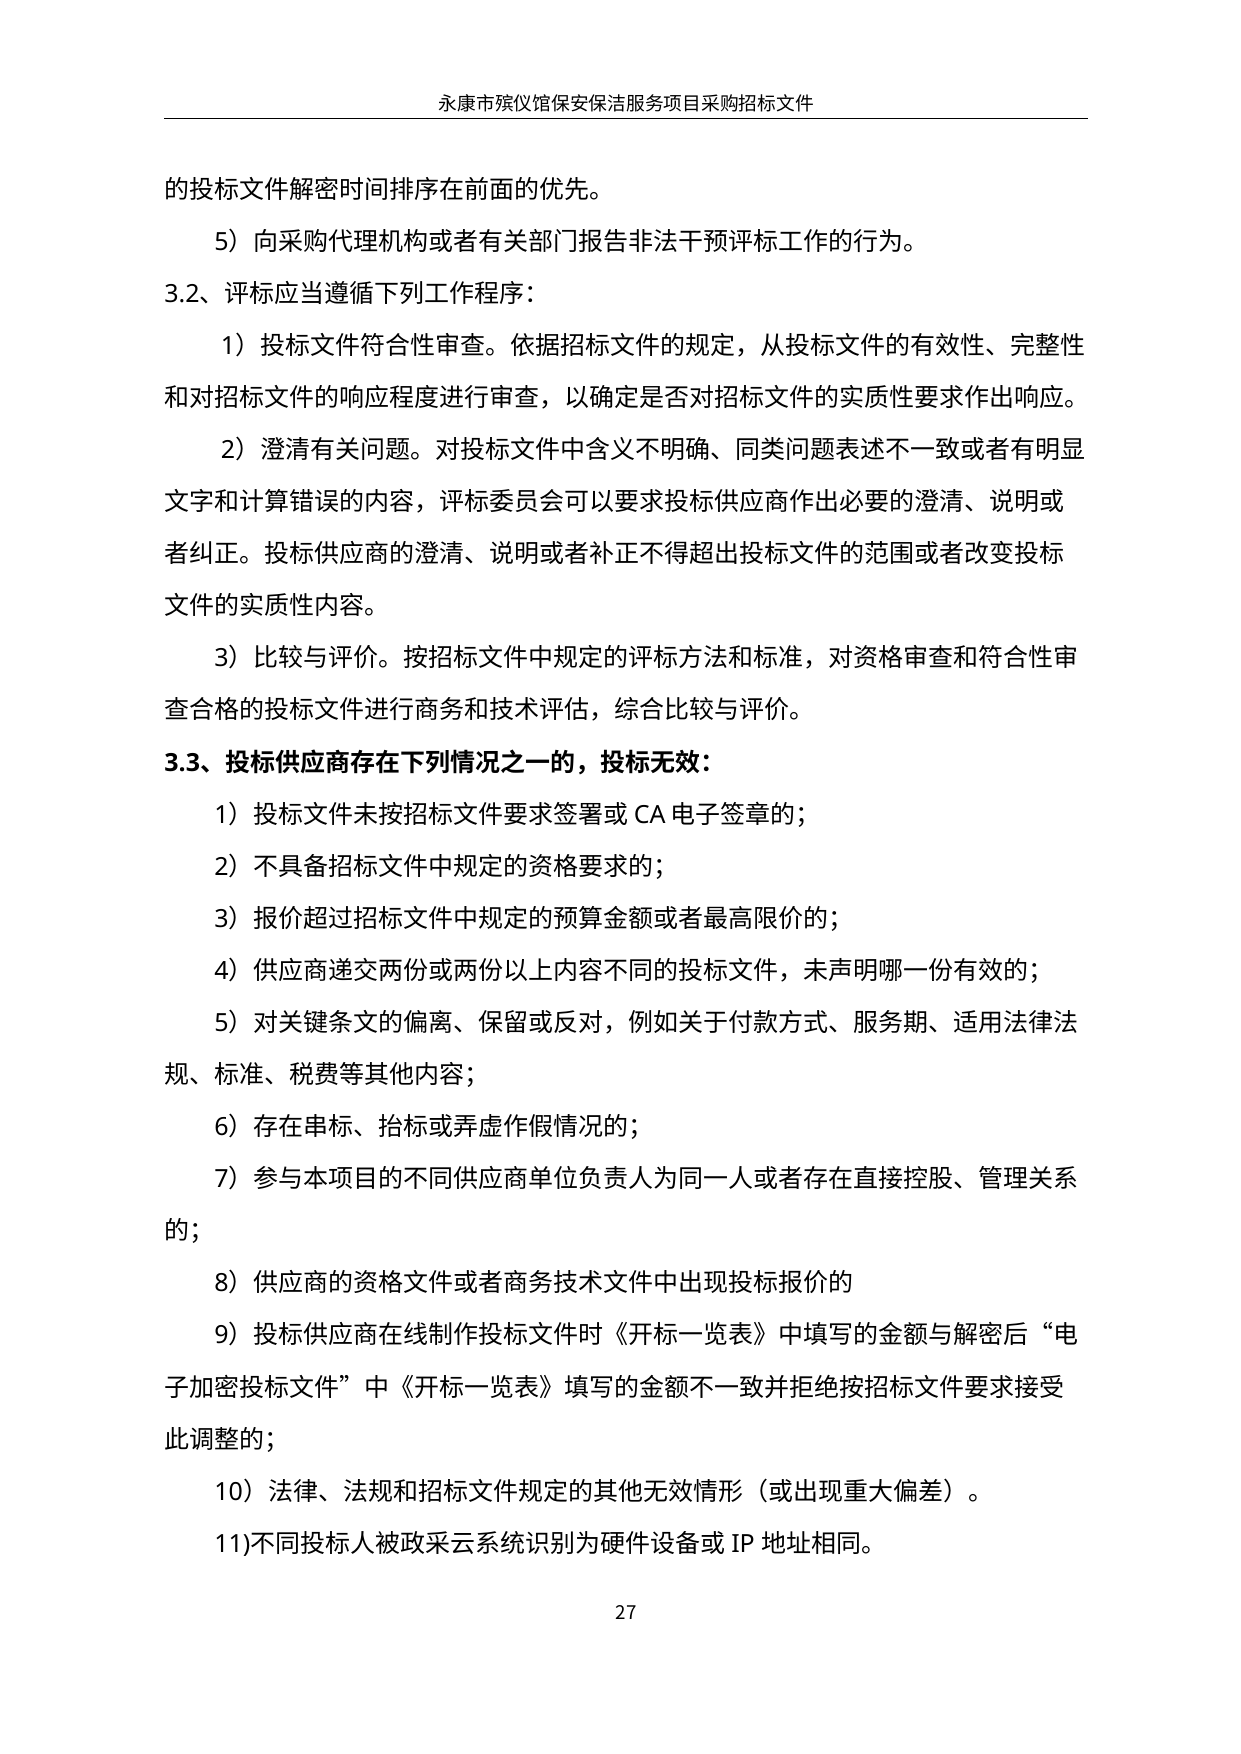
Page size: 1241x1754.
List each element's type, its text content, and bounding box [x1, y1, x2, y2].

text 3.3、投标供应商存在下列情况之一的，投标无效： [164, 729, 1088, 781]
text 9）投标供应商在线制作投标文件时《开标一览表》中填写的金额与解密后“电子加密投标文件”中《开标一览表》填写的金额不一致并拒绝按招标文件要求接受此调整的； [164, 1302, 1088, 1458]
text 6）存在串标、抬标或弄虚作假情况的； [164, 1094, 1088, 1146]
text 4）供应商递交两份或两份以上内容不同的投标文件，未声明哪一份有效的； [164, 938, 1088, 990]
text 3）报价超过招标文件中规定的预算金额或者最高限价的； [164, 886, 1088, 938]
text 2）不具备招标文件中规定的资格要求的； [164, 833, 1088, 886]
text 5）向采购代理机构或者有关部门报告非法干预评标工作的行为。 [164, 208, 1088, 261]
text 1）投标文件符合性审查。依据招标文件的规定，从投标文件的有效性、完整性和对招标文件的响应程度进行审查，以确定是否对招标文件的实质性要求作出响应。 [164, 313, 1088, 417]
text 10）法律、法规和招标文件规定的其他无效情形（或出现重大偏差）。 [164, 1458, 1088, 1511]
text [164, 156, 1088, 208]
text 3）比较与评价。按招标文件中规定的评标方法和标准，对资格审查和符合性审查合格的投标文件进行商务和技术评估，综合比较与评价。 [164, 625, 1088, 729]
text 7）参与本项目的不同供应商单位负责人为同一人或者存在直接控股、管理关系的； [164, 1146, 1088, 1250]
text 8）供应商的资格文件或者商务技术文件中出现投标报价的 [164, 1250, 1088, 1302]
text 5）对关键条文的偏离、保留或反对，例如关于付款方式、服务期、适用法律法规、标准、税费等其他内容； [164, 990, 1088, 1094]
text 1）投标文件未按招标文件要求签署或CA电子签章的； [164, 781, 1088, 833]
text 3.2、评标应当遵循下列工作程序： [164, 261, 1088, 313]
text 2）澄清有关问题。对投标文件中含义不明确、同类问题表述不一致或者有明显文字和计算错误的内容，评标委员会可以要求投标供应商作出必要的澄清、说明或者纠正。投标供应商的澄清、说明或者补正不得超出投标文件的范围或者改变投标文件的实质性内容。 [164, 417, 1088, 625]
text 11)不同投标人被政采云系统识别为硬件设备或 IP 地址相同。 [164, 1511, 1088, 1563]
